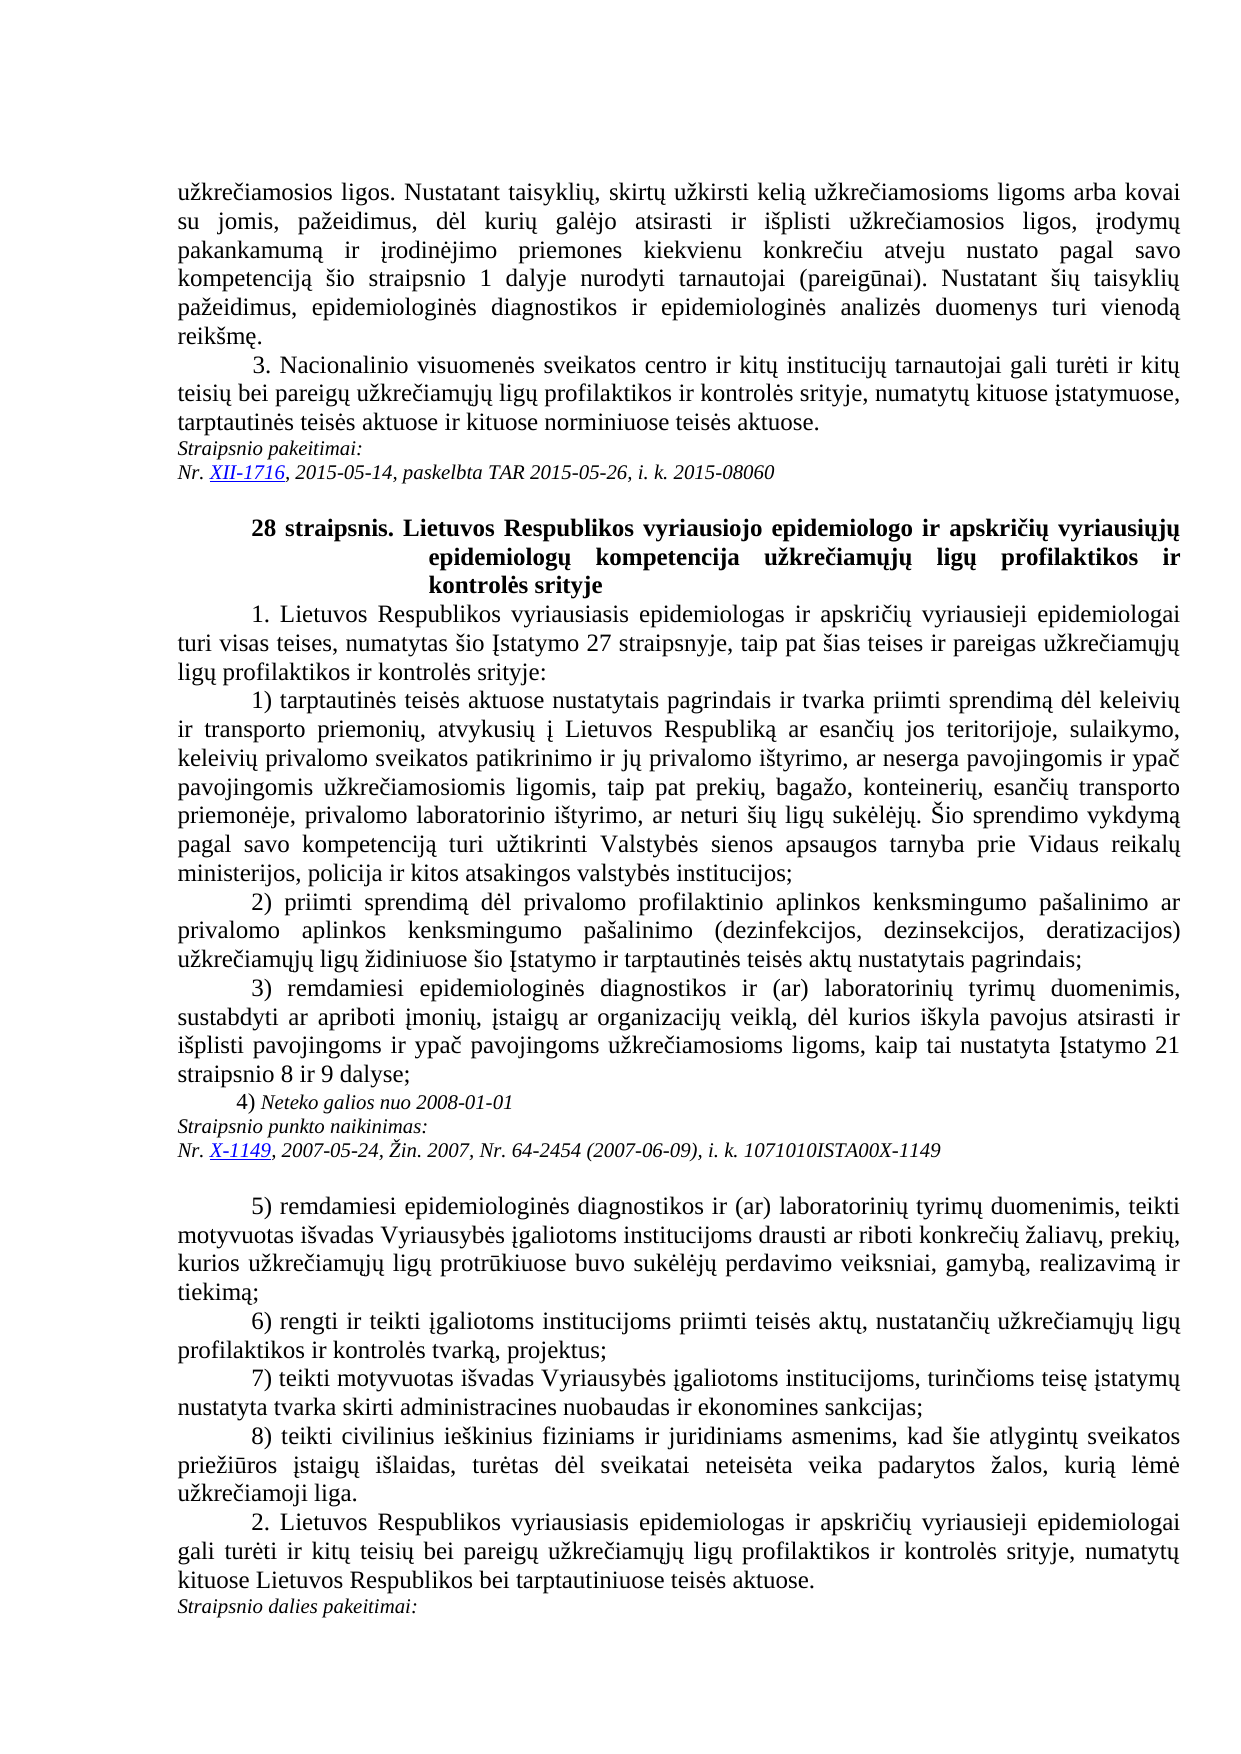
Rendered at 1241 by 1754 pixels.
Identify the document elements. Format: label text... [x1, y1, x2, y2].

text Nr. X-1149, 2007-05-24, Žin. 2007, Nr. 64-2454 (2007-06-09), i. k. 1071010ISTA00X-1149 [177, 1138, 1181, 1162]
text 3) remdamiesi epidemiologinės diagnostikos ir (ar) laboratorinių tyrimų duomenimis, sustabdyti ar apriboti įmonių, įstaigų ar organizacijų veiklą, dėl kurios iškyla pavojus atsirasti ir išplisti pavojingoms ir ypač pavojingoms užkrečiamosioms ligoms, kaip tai nustatyta Įstatymo 21 straipsnio 8 ir 9 dalyse; [177, 973, 1181, 1088]
text Nr. XII-1716, 2015-05-14, paskelbta TAR 2015-05-26, i. k. 2015-08060 [177, 460, 1181, 484]
text 2. Lietuvos Respublikos vyriausiasis epidemiologas ir apskričių vyriausieji epidemiologai gali turėti ir kitų teisių bei pareigų užkrečiamųjų ligų profilaktikos ir kontrolės srityje, numatytų kituose Lietuvos Respublikos bei tarptautiniuose teisės aktuose. [177, 1507, 1181, 1593]
text 5) remdamiesi epidemiologinės diagnostikos ir (ar) laboratorinių tyrimų duomenimis, teikti motyvuotas išvadas Vyriausybės įgaliotoms institucijoms drausti ar riboti konkrečių žaliavų, prekių, kurios užkrečiamųjų ligų protrūkiuose buvo sukėlėjų perdavimo veiksniai, gamybą, realizavimą ir tiekimą; [177, 1191, 1181, 1306]
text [177, 177, 1181, 350]
text 1) tarptautinės teisės aktuose nustatytais pagrindais ir tvarka priimti sprendimą dėl keleivių ir transporto priemonių, atvykusių į Lietuvos Respubliką ar esančių jos teritorijoje, sulaikymo, keleivių privalomo sveikatos patikrinimo ir jų privalomo ištyrimo, ar neserga pavojingomis ir ypač pavojingomis užkrečiamosiomis ligomis, taip pat prekių, bagažo, konteinerių, esančių transporto priemonėje, privalomo laboratorinio ištyrimo, ar neturi šių ligų sukėlėjų. Šio sprendimo vykdymą pagal savo kompetenciją turi užtikrinti Valstybės sienos apsaugos tarnyba prie Vidaus reikalų ministerijos, policija ir kitos atsakingos valstybės institucijos; [177, 685, 1181, 887]
text 2) priimti sprendimą dėl privalomo profilaktinio aplinkos kenksmingumo pašalinimo ar privalomo aplinkos kenksmingumo pašalinimo (dezinfekcijos, dezinsekcijos, deratizacijos) užkrečiamųjų ligų židiniuose šio Įstatymo ir tarptautinės teisės aktų nustatytais pagrindais; [177, 887, 1181, 973]
text Straipsnio punkto naikinimas: [177, 1114, 1181, 1138]
text 7) teikti motyvuotas išvadas Vyriausybės įgaliotoms institucijoms, turinčioms teisę įstatymų nustatyta tvarka skirti administracines nuobaudas ir ekonomines sankcijas; [177, 1363, 1181, 1421]
text 3. Nacionalinio visuomenės sveikatos centro ir kitų institucijų tarnautojai gali turėti ir kitų teisių bei pareigų užkrečiamųjų ligų profilaktikos ir kontrolės srityje, numatytų kituose įstatymuose, tarptautinės teisės aktuose ir kituose norminiuose teisės aktuose. [177, 350, 1181, 436]
text 1. Lietuvos Respublikos vyriausiasis epidemiologas ir apskričių vyriausieji epidemiologai turi visas teises, numatytas šio Įstatymo 27 straipsnyje, taip pat šias teises ir pareigas užkrečiamųjų ligų profilaktikos ir kontrolės srityje: [177, 599, 1181, 685]
text Straipsnio dalies pakeitimai: [177, 1593, 1181, 1618]
text 28 straipsnis. Lietuvos Respublikos vyriausiojo epidemiologo ir apskričių vyriausiųjų epidemiologų kompetencija užkrečiamųjų ligų profilaktikos ir kontrolės srityje [251, 513, 1181, 599]
text 8) teikti civilinius ieškinius fiziniams ir juridiniams asmenims, kad šie atlygintų sveikatos priežiūros įstaigų išlaidas, turėtas dėl sveikatai neteisėta veika padarytos žalos, kurią lėmė užkrečiamoji liga. [177, 1421, 1181, 1507]
text Straipsnio pakeitimai: [177, 436, 1181, 460]
text 6) rengti ir teikti įgaliotoms institucijoms priimti teisės aktų, nustatančių užkrečiamųjų ligų profilaktikos ir kontrolės tvarką, projektus; [177, 1306, 1181, 1363]
text 4) Neteko galios nuo 2008-01-01 [177, 1088, 1181, 1114]
